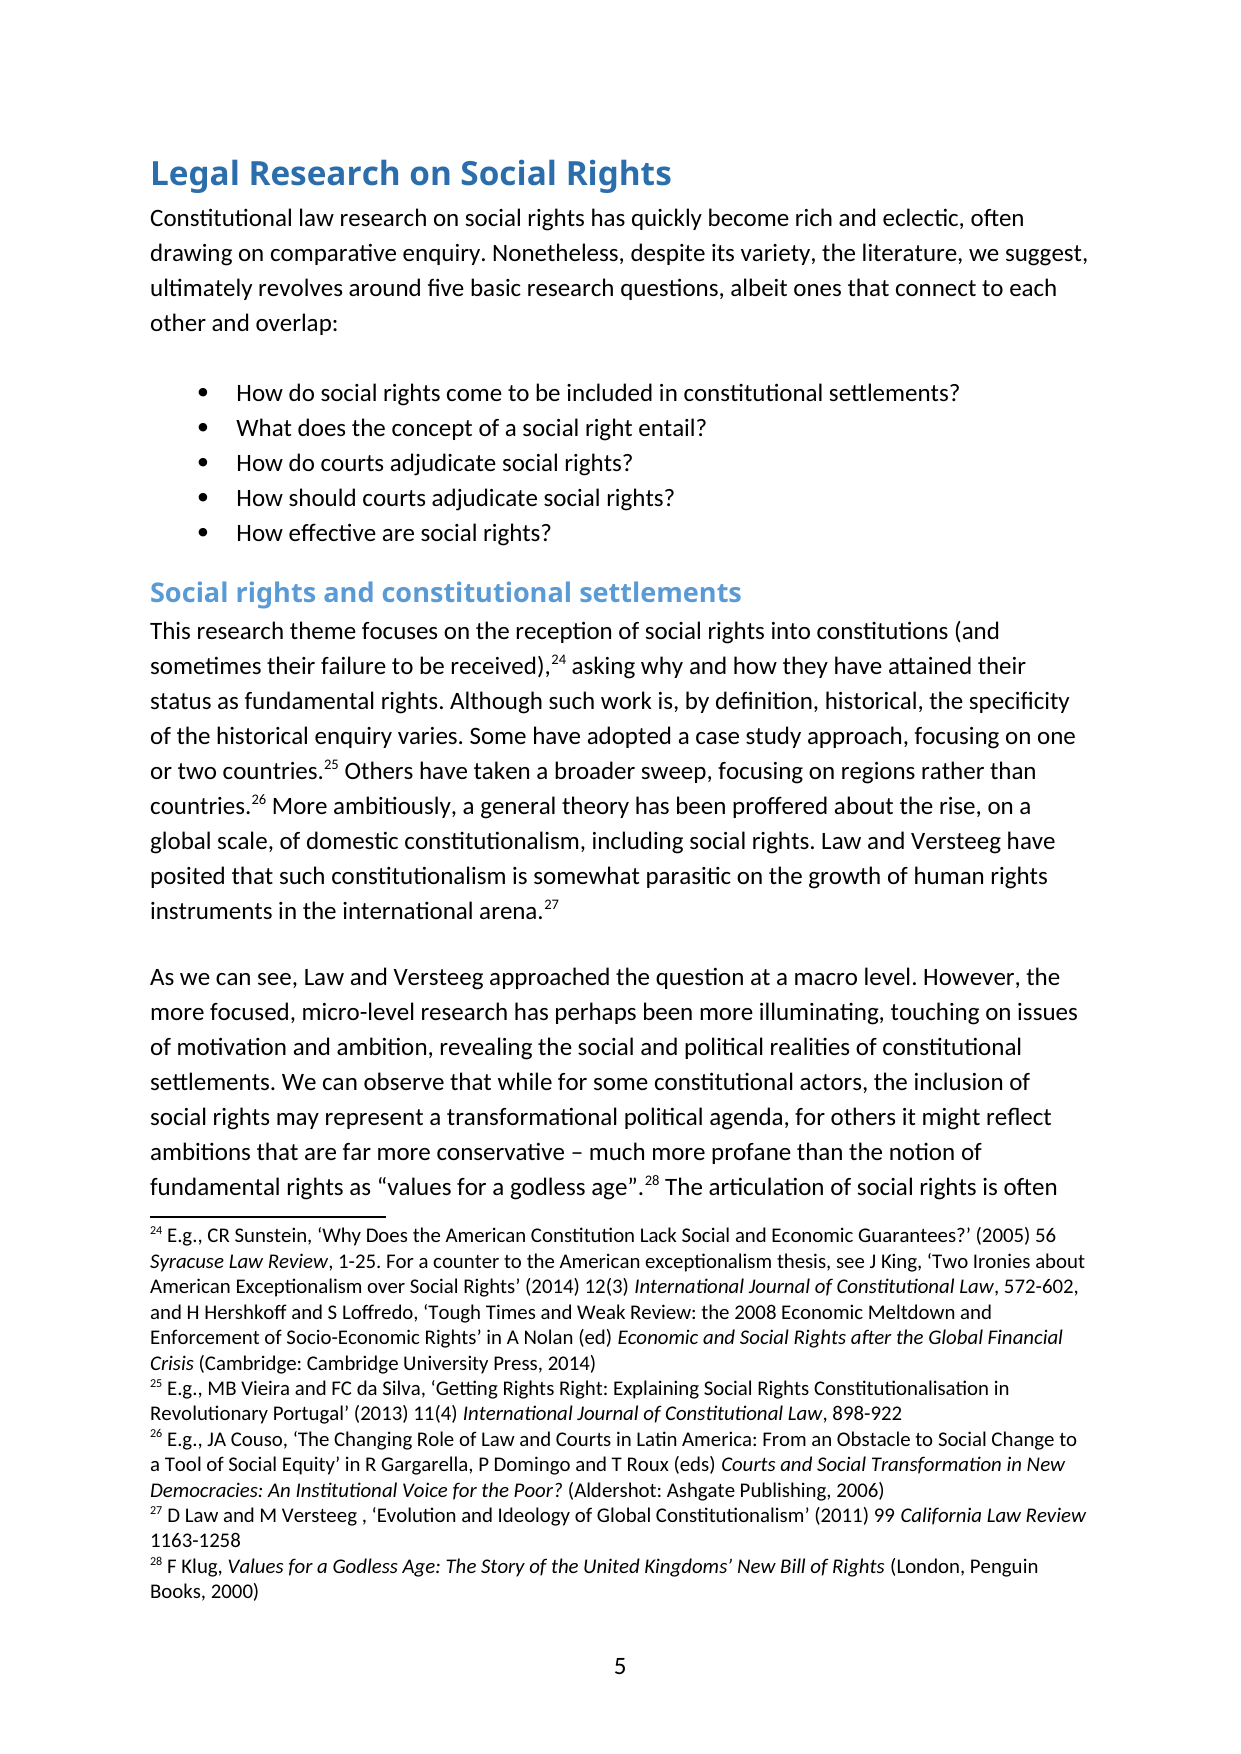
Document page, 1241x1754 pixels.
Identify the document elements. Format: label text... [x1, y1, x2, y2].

subtitle Legal Research on Social Rights [150, 150, 1090, 195]
list How do social rights come to be included in constitutional settlements? [199, 377, 1090, 408]
subtitle Social rights and constitutional settlements [150, 573, 1090, 610]
list How do courts adjudicate social rights? [199, 447, 1090, 478]
list What does the concept of a social right entail? [199, 412, 1090, 443]
text Constitutional law research on social rights has quickly become rich and eclectic, often drawing on comparative enquiry. Nonetheless, despite its variety, the literature, we suggest, ultimately revolves around five basic research questions, albeit ones that connect to each other and overlap: [150, 202, 1090, 338]
text This research theme focuses on the reception of social rights into constitutions (and sometimes their failure to be received), asking why and how they have attained their status as fundamental rights. Although such work is, by definition, historical, the specificity of the historical enquiry varies. Some have adopted a case study approach, focusing on one or two countries. Others have taken a broader sweep, focusing on regions rather than countries. More ambitiously, a general theory has been proffered about the rise, on a global scale, of domestic constitutionalism, including social rights. Law and Versteeg have posited that such constitutionalism is somewhat parasitic on the growth of human rights instruments in the international arena. [150, 615, 1090, 926]
list How should courts adjudicate social rights? [199, 482, 1090, 513]
list How effective are social rights? [199, 517, 1090, 548]
text As we can see, Law and Versteeg approached the question at a macro level. However, the more focused, micro-level research has perhaps been more illuminating, touching on issues of motivation and ambition, revealing the social and political realities of constitutional settlements. We can observe that while for some constitutional actors, the inclusion of social rights may represent a transformational political agenda, for others it might reflect ambitions that are far more conservative – much more profane than the notion of fundamental rights as “values for a godless age”. The articulation of social rights is often the result of constitutional bargaining between parties who approach the task with competing visions of the good society and how to achieve it. Social rights, then, might carry hopes of preventing something deemed more radically progressive: a buffer, for example, against socialism, as was the case in Ireland in the early 20th century, and in Germany in the late 19th century, as Lembke’s case study in this volume reminds us. Equally, they may be a kind of trade for the purpose of preserving property rights protection, an “insurance swap” as Dixon and Ginsburg have framed it. As we shall see below, this complicates, to some extent, the question of social rights’ effectiveness. [150, 961, 1090, 1201]
